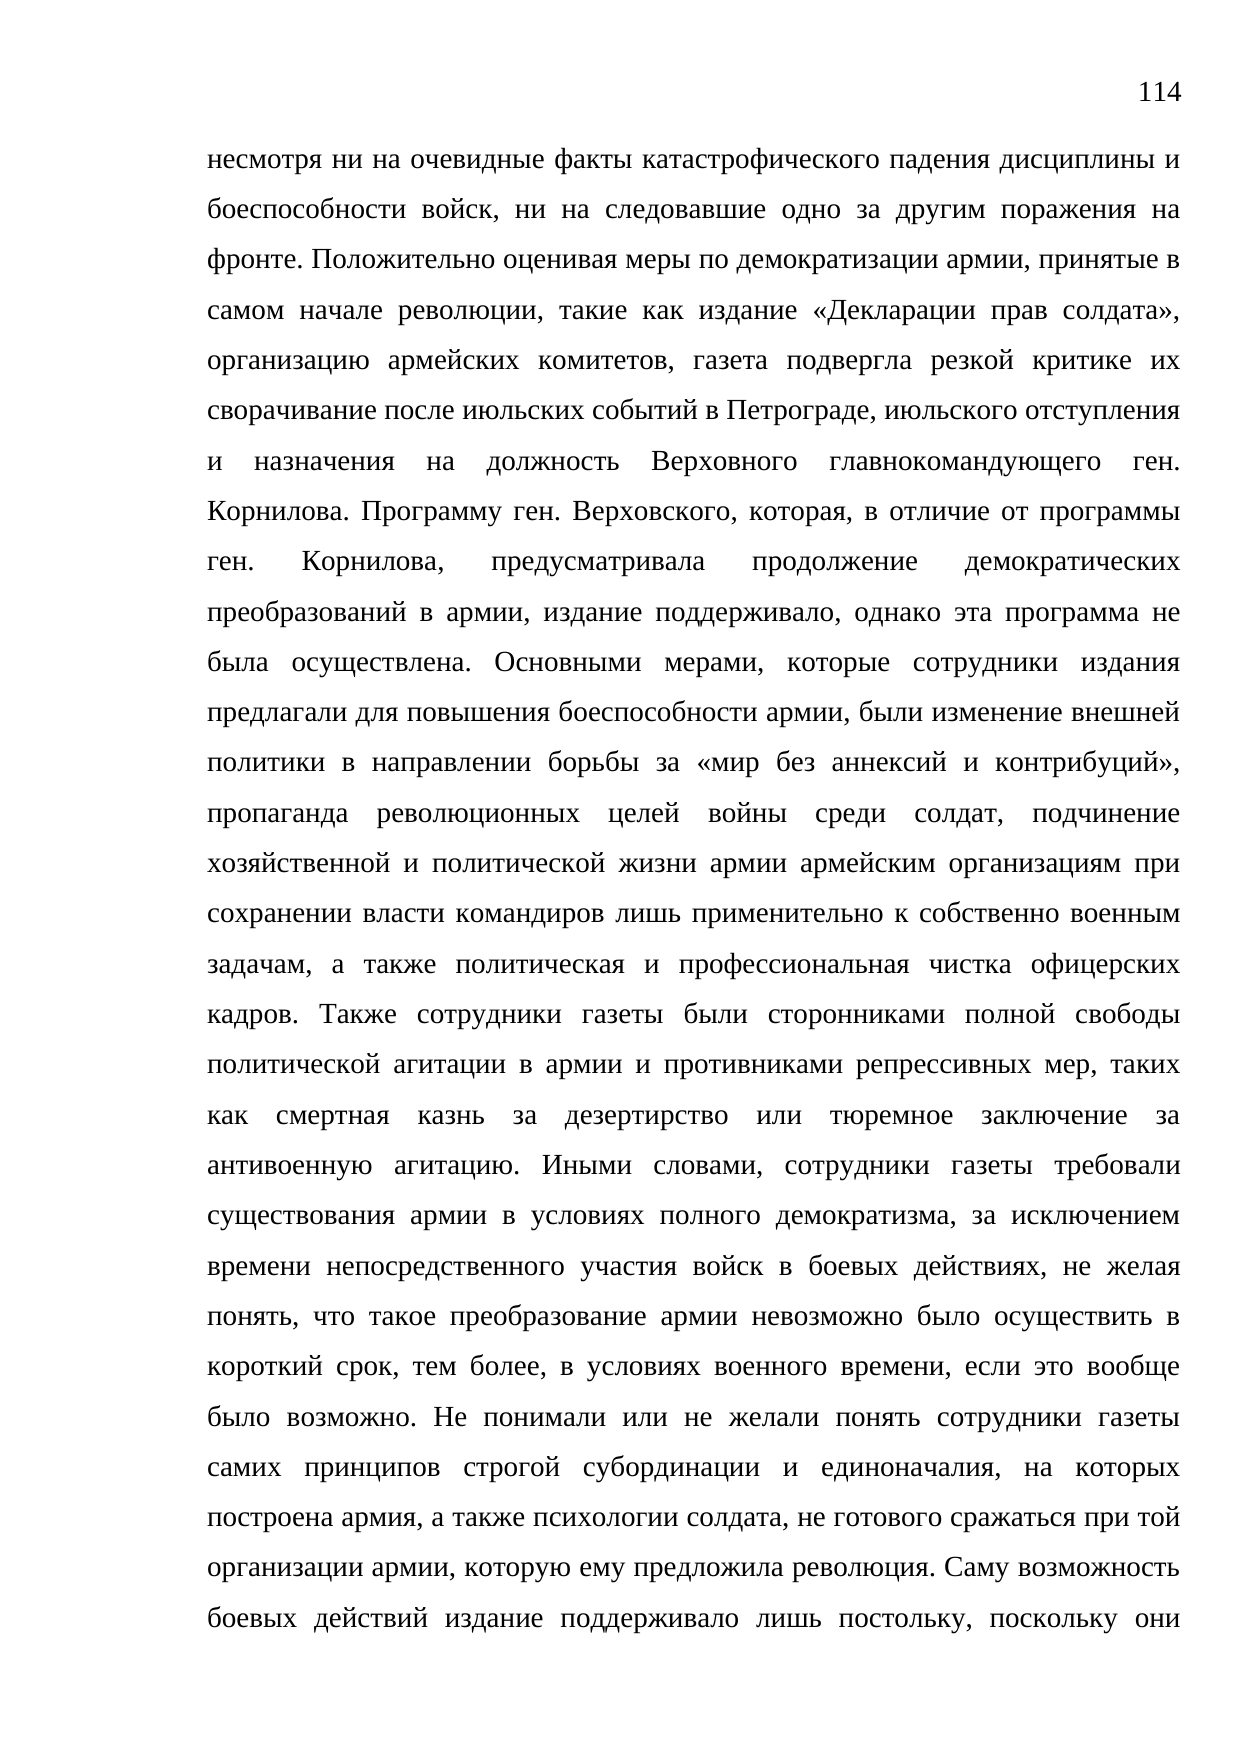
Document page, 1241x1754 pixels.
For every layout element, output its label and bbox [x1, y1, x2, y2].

text [207, 141, 1181, 1633]
